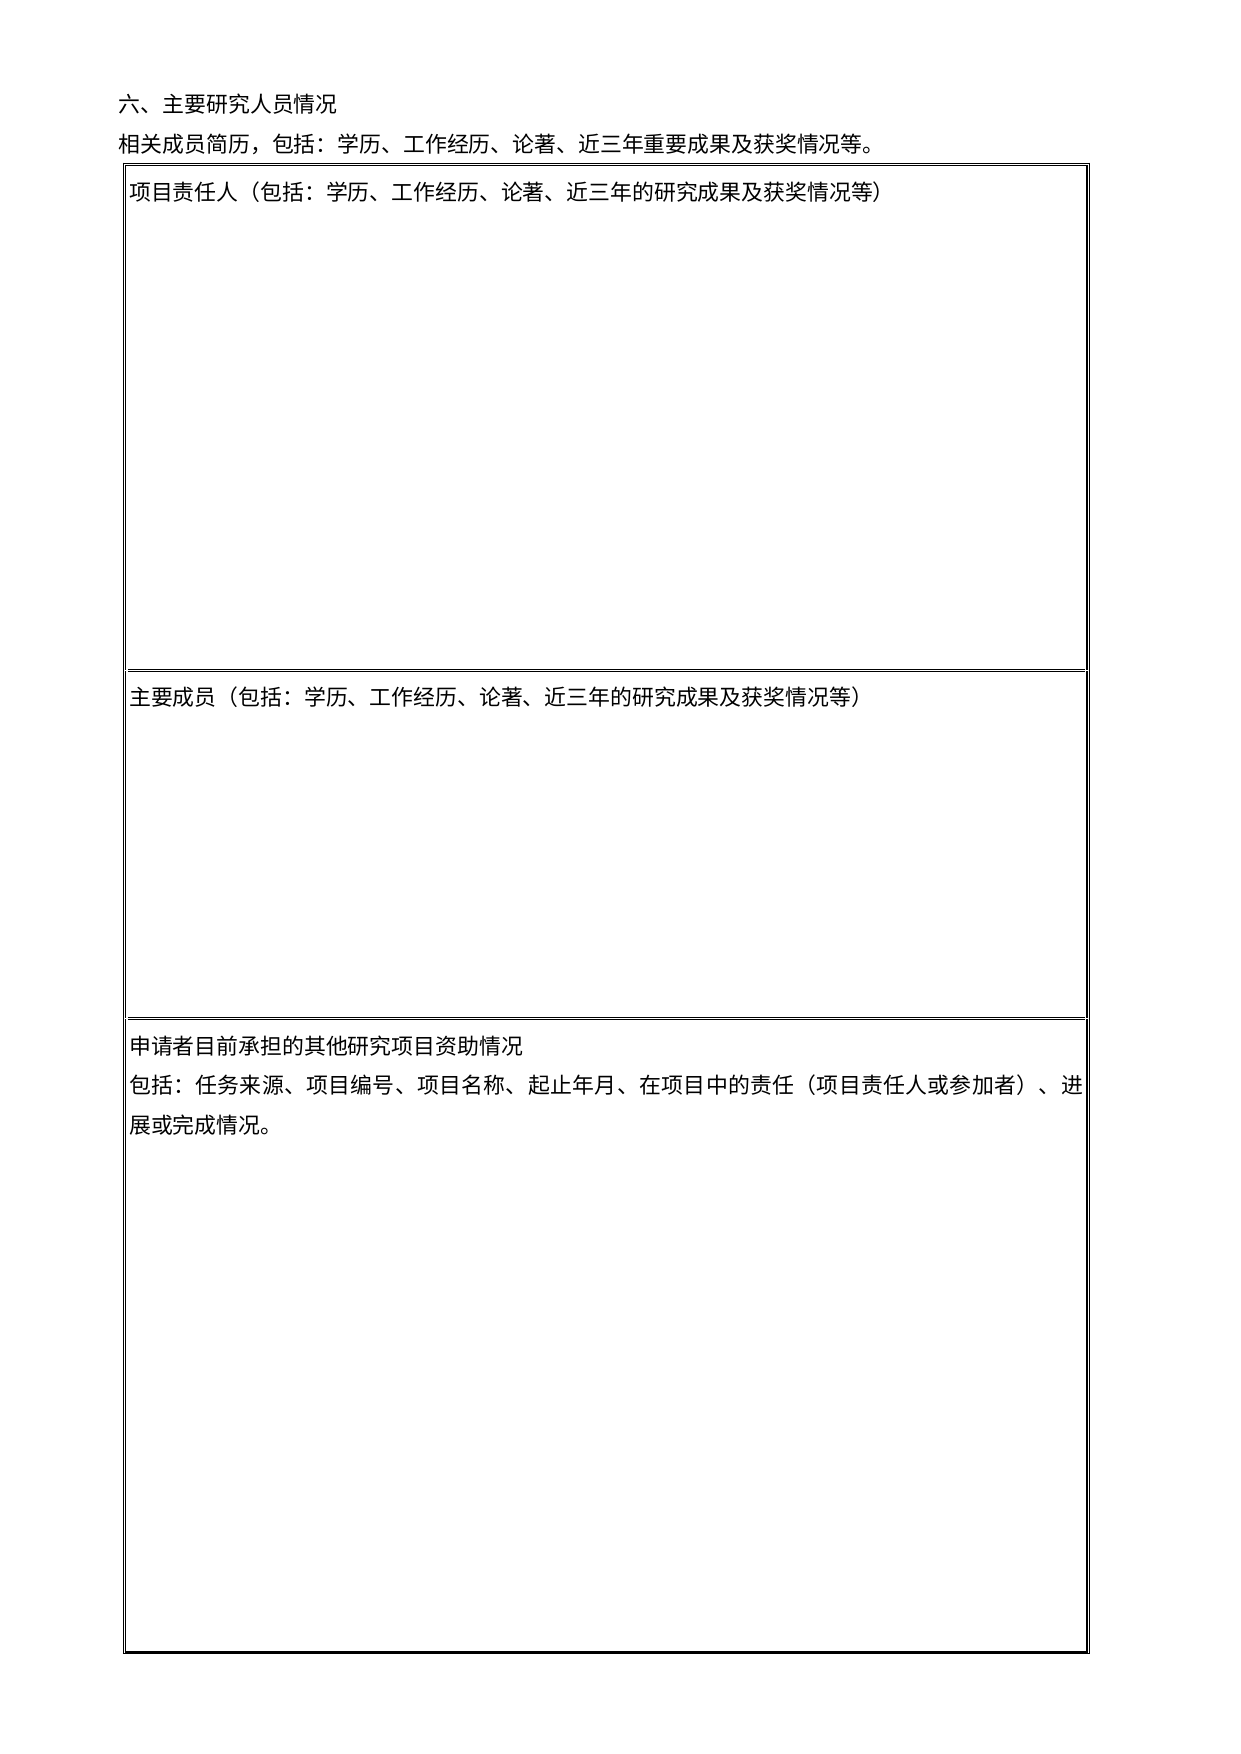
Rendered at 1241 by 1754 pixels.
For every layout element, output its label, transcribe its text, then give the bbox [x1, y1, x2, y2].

table_cell 主要成员（包括：学历、工作经历、论著、近三年的研究成果及获奖情况等） [126, 669, 1087, 1017]
text 相关成员简历，包括：学历、工作经历、论著、近三年重要成果及获奖情况等。 [119, 123, 1137, 163]
text 六、主要研究人员情况 [75, 83, 1137, 123]
table_header 项目责任人（包括：学历、工作经历、论著、近三年的研究成果及获奖情况等） [126, 166, 1086, 668]
table_cell 申请者目前承担的其他研究项目资助情况 包括：任务来源、项目编号、项目名称、起止年月、在项目中的责任（项目责任人或参加者）、进展或完成情况。 [124, 1017, 1088, 1651]
